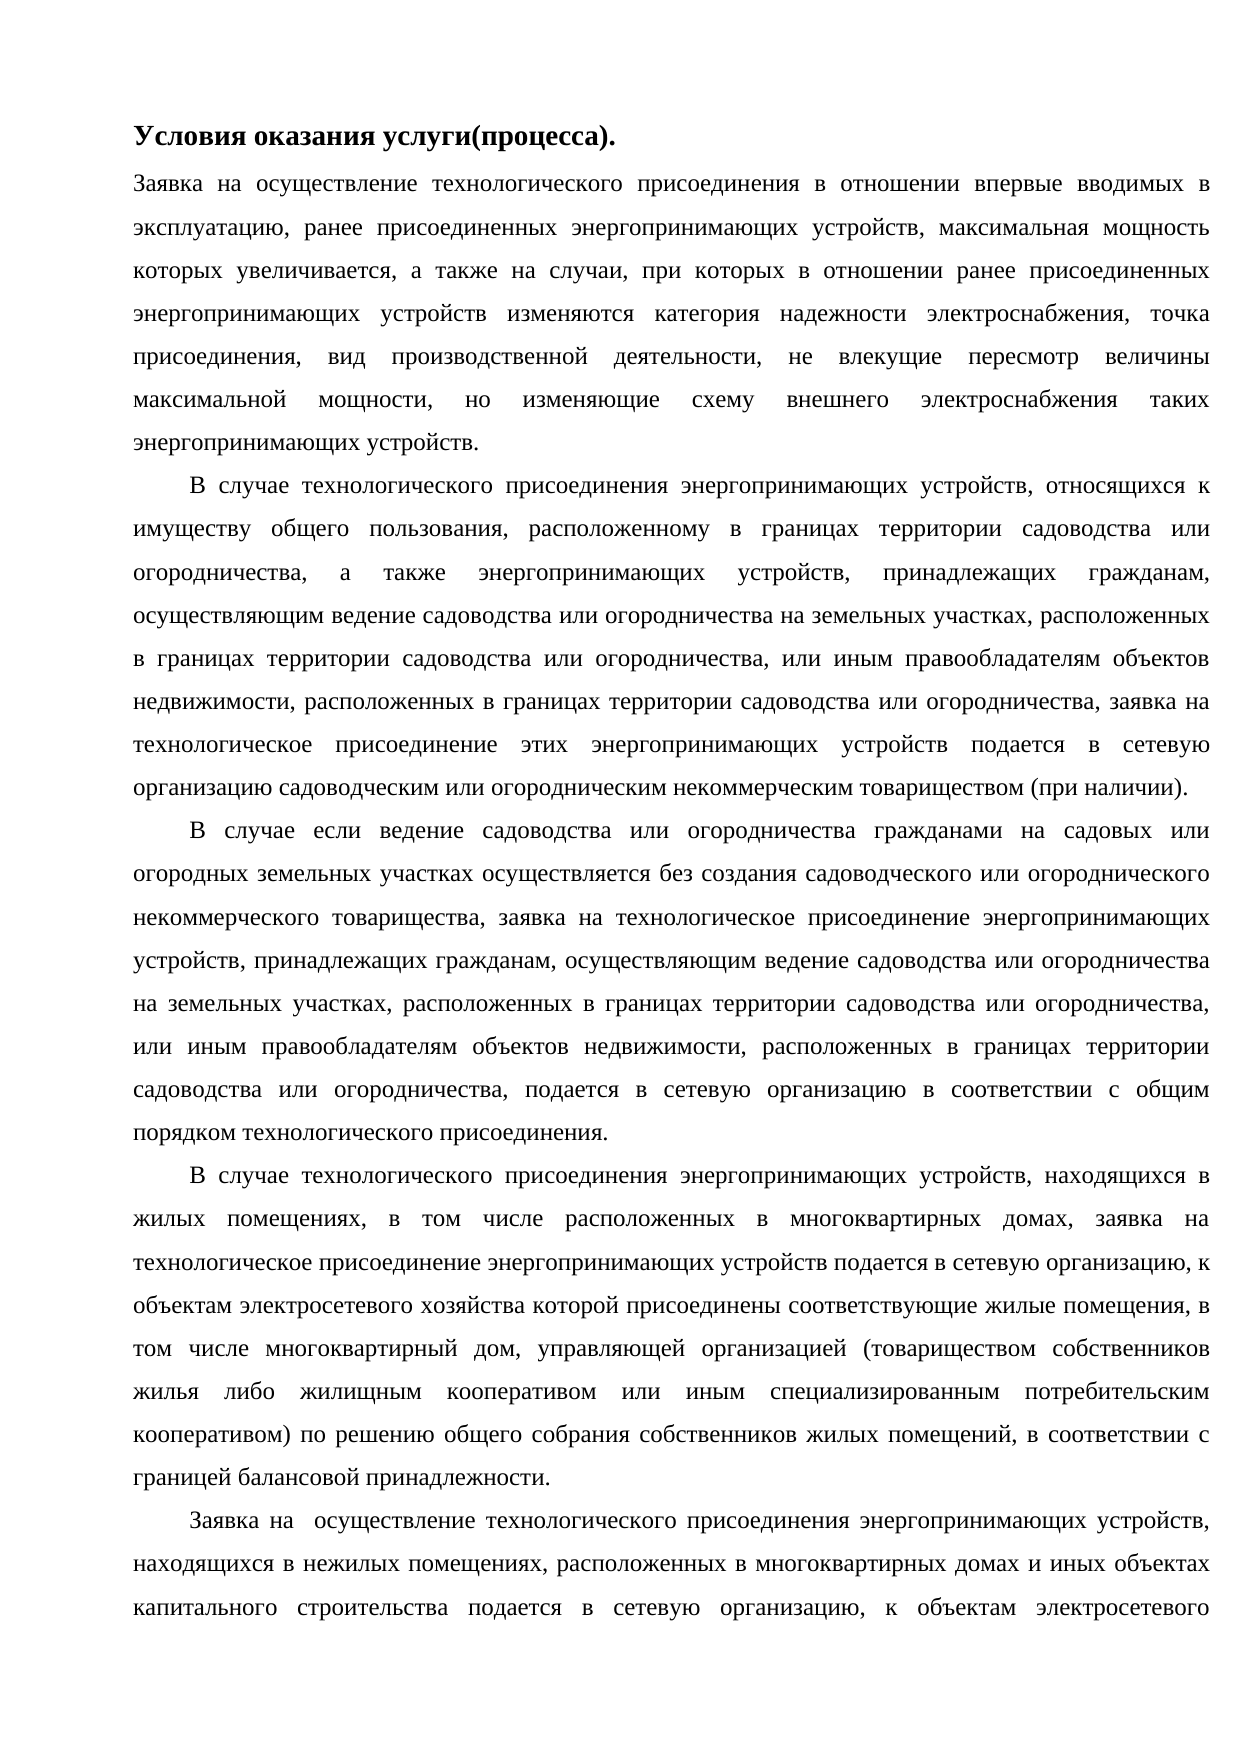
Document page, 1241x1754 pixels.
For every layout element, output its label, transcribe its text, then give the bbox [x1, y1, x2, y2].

text Условия оказания услуги(процесса). [133, 118, 1211, 152]
text Заявка на осуществление технологического присоединения в отношении впервые вводимых в эксплуатацию, ранее присоединенных энергопринимающих устройств, максимальная мощность которых увеличивается, а также на случаи, при которых в отношении ранее присоединенных энергопринимающих устройств изменяются категория надежности электроснабжения, точка присоединения, вид производственной деятельности, не влекущие пересмотр величины максимальной мощности, но изменяющие схему внешнего электроснабжения таких энергопринимающих устройств. [133, 168, 1211, 456]
text В случае технологического присоединения энергопринимающих устройств, относящихся к имуществу общего пользования, расположенному в границах территории садоводства или огородничества, а также энергопринимающих устройств, принадлежащих гражданам, осуществляющим ведение садоводства или огородничества на земельных участках, расположенных в границах территории садоводства или огородничества, или иным правообладателям объектов недвижимости, расположенных в границах территории садоводства или огородничества, заявка на технологическое присоединение этих энергопринимающих устройств подается в сетевую организацию садоводческим или огородническим некоммерческим товариществом (при наличии). [133, 470, 1211, 801]
text В случае технологического присоединения энергопринимающих устройств, находящихся в жилых помещениях, в том числе расположенных в многоквартирных домах, заявка на технологическое присоединение энергопринимающих устройств подается в сетевую организацию, к объектам электросетевого хозяйства которой присоединены соответствующие жилые помещения, в том числе многоквартирный дом, управляющей организацией (товариществом собственников жилья либо жилищным кооперативом или иным специализированным потребительским кооперативом) по решению общего собрания собственников жилых помещений, в соответствии с границей балансовой принадлежности. [133, 1160, 1211, 1491]
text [133, 1505, 1211, 1620]
text В случае если ведение садоводства или огородничества гражданами на садовых или огородных земельных участках осуществляется без создания садоводческого или огороднического некоммерческого товарищества, заявка на технологическое присоединение энергопринимающих устройств, принадлежащих гражданам, осуществляющим ведение садоводства или огородничества на земельных участках, расположенных в границах территории садоводства или огородничества, или иным правообладателям объектов недвижимости, расположенных в границах территории садоводства или огородничества, подается в сетевую организацию в соответствии с общим порядком технологического присоединения. [133, 815, 1211, 1146]
